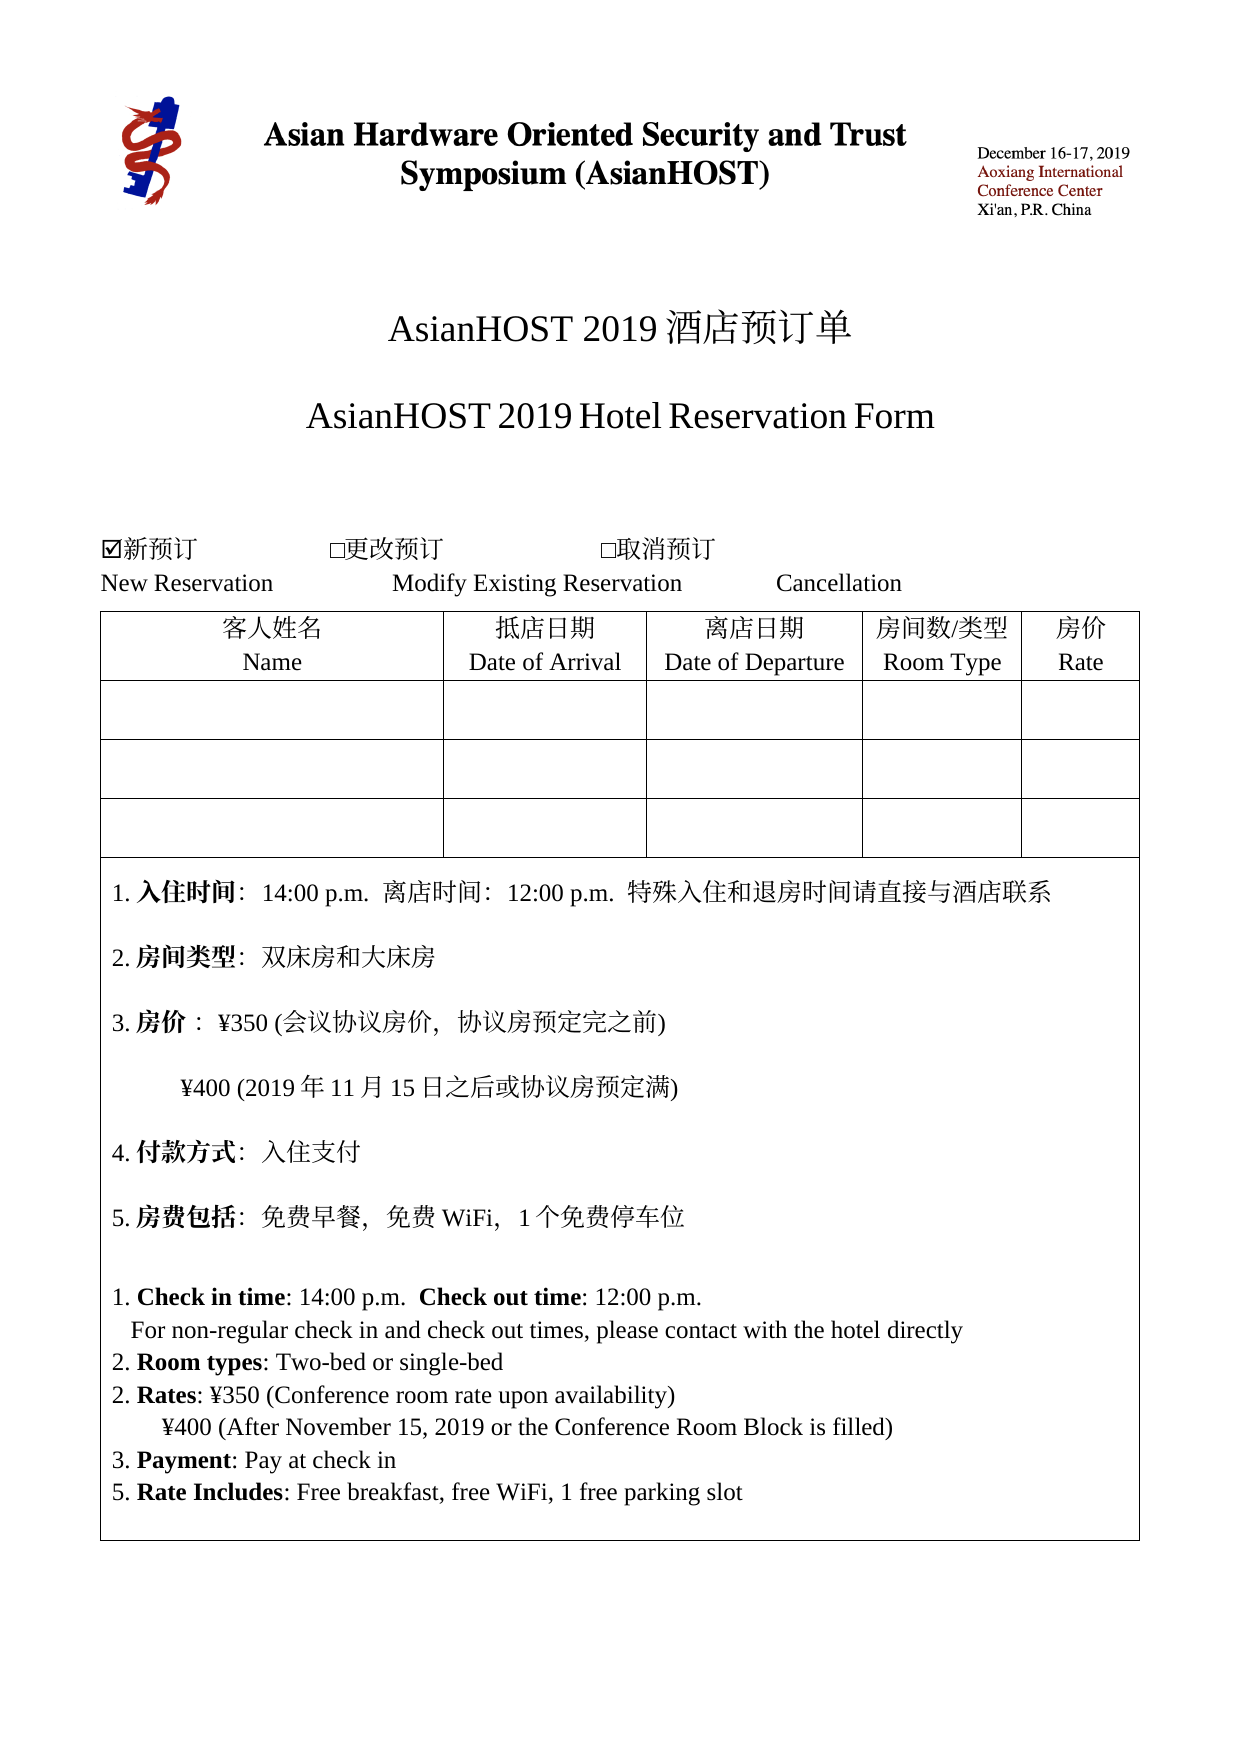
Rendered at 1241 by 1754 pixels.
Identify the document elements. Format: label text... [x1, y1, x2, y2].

table_header 房价 Rate [1022, 612, 1139, 679]
table_header 房间数/类型 Room Type [863, 612, 1021, 679]
table_cell [863, 740, 1021, 798]
table_cell [863, 799, 1021, 857]
table_header 抵店日期 Date of Arrival [444, 612, 646, 679]
table_cell [647, 740, 862, 798]
table_cell [444, 740, 646, 798]
table_cell [1022, 681, 1139, 739]
table_header 客人姓名 Name [101, 612, 443, 679]
table_cell [444, 681, 646, 739]
table_header 离店日期 Date of Departure [647, 612, 862, 679]
text AsianHOST 2019酒店预订单 [100, 296, 1140, 361]
table_cell [647, 681, 862, 739]
picture [100, 88, 1140, 223]
text 新预订 □更改预订 □取消预订 [100, 534, 1140, 566]
text New Reservation Modify Existing Reservation Cancellation [100, 566, 1140, 599]
table_cell [101, 740, 443, 798]
table_cell [647, 799, 862, 857]
table_cell [1022, 740, 1139, 798]
text AsianHOST 2019 Hotel Reservation Form [100, 382, 1140, 447]
table_cell [101, 799, 443, 857]
table_cell [101, 681, 443, 739]
table_cell [444, 799, 646, 857]
table_cell [863, 681, 1021, 739]
table_cell [1022, 799, 1139, 857]
